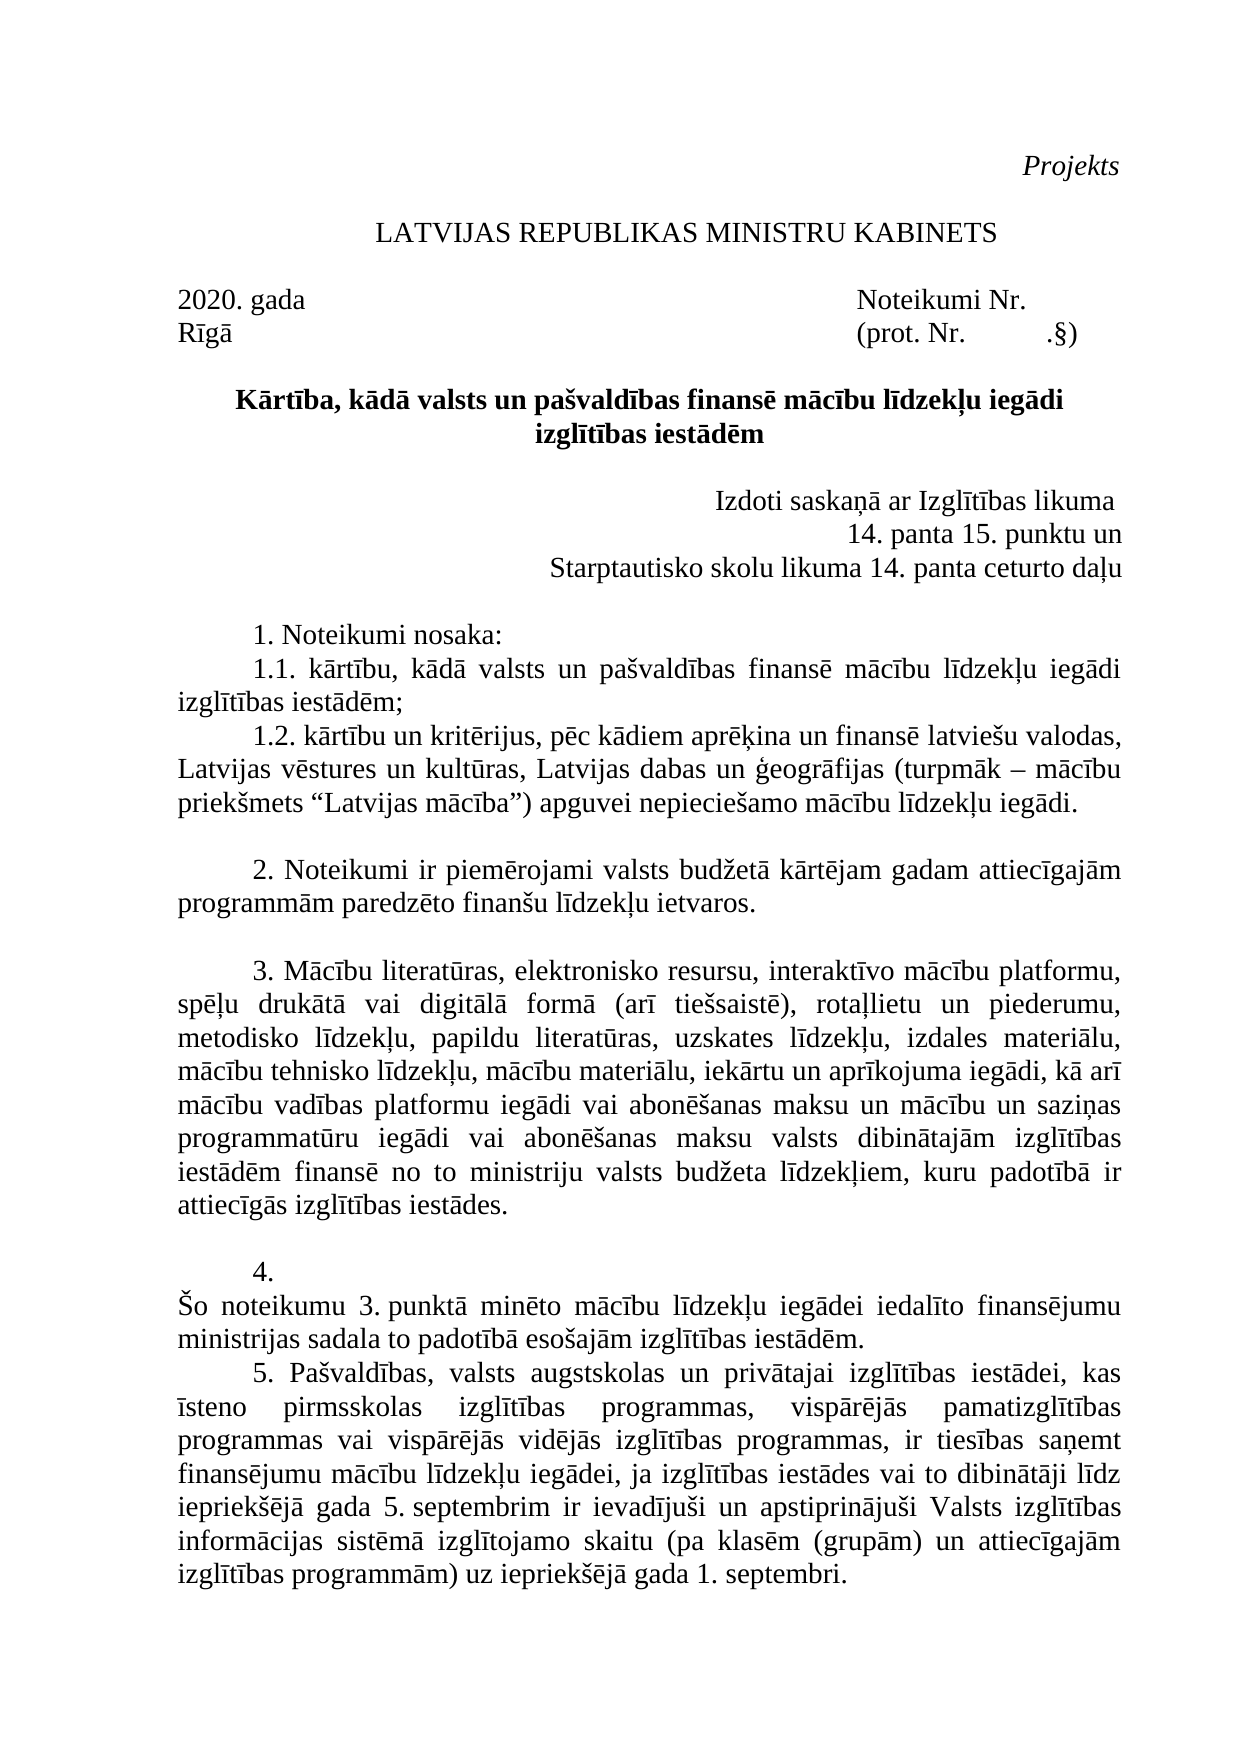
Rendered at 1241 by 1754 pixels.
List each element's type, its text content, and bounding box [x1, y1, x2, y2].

text LATVIJAS REPUBLIKAS MINISTRU KABINETS [177, 215, 1122, 248]
text Rīgā (prot. Nr. .§) [177, 315, 1122, 349]
text 1. Noteikumi nosaka: [177, 617, 1122, 651]
text 333. Mācību literatūras, elektronisko resursu, interaktīvo mācību platformu, spēļu drukātā vai digitālā formā (arī tiešsaistē), rotaļlietu un piederumu, metodisko līdzekļu, papildu literatūras, uzskates līdzekļu, izdales materiālu, mācību tehnisko līdzekļu, mācību materiālu, iekārtu un aprīkojuma iegādi, kā arī mācību vadības platformu iegādi vai abonēšanas maksu un mācību un saziņas programmatūru iegādi vai abonēšanas maksu valsts dibinātajām izglītības iestādēm finansē no to ministriju valsts budžeta līdzekļiem, kuru padotībā ir attiecīgās izglītības iestādes. [177, 953, 1122, 1221]
text Starptautisko skolu likuma 14. panta ceturto daļu [177, 550, 1122, 584]
text 4. 3 [177, 1254, 1122, 1288]
text Šo noteikumu 3. punktā minēto mācību līdzekļu iegādei iedalīto finansējumu ministrijas sadala to padotībā esošajām izglītības iestādēm. [177, 1288, 1122, 1355]
text 1.2. kārtību un kritērijus, pēc kādiem aprēķina un finansē latviešu valodas, Latvijas vēstures un kultūras, Latvijas dabas un ģeogrāfijas (turpmāk – mācību priekšmets “Latvijas mācība”) apguvei nepieciešamo mācību līdzekļu iegādi. [177, 718, 1122, 818]
text Projekts [177, 148, 1122, 181]
text Kārtība, kādā valsts un pašvaldības finansē mācību līdzekļu iegādi izglītības iestādēm [177, 382, 1122, 449]
text 1.1. kārtību, kādā valsts un pašvaldības finansē mācību līdzekļu iegādi izglītības iestādēm; [177, 651, 1122, 718]
text Izdoti saskaņā ar Izglītības likuma 14. panta 15. punktu un [177, 483, 1122, 550]
text 2020. gada Noteikumi Nr. [177, 282, 1122, 315]
text 2. Noteikumi ir piemērojami valsts budžetā kārtējam gadam attiecīgajām programmām paredzēto finanšu līdzekļu ietvaros.2 [177, 852, 1122, 919]
text 5. Pašvaldības, valsts augstskolas un privātajai izglītības iestādei, kas īsteno pirmsskolas izglītības programmas, vispārējās pamatizglītības programmas vai vispārējās vidējās izglītības programmas, ir tiesības saņemt finansējumu mācību līdzekļu iegādei, ja izglītības iestādes vai to dibinātāji līdz iepriekšējā gada 5. septembrim ir ievadījuši un apstiprinājuši Valsts izglītības informācijas sistēmā izglītojamo skaitu (pa klasēm (grupām) un attiecīgajām izglītības programmām) uz iepriekšējā gada 1. septembri. [177, 1355, 1122, 1590]
